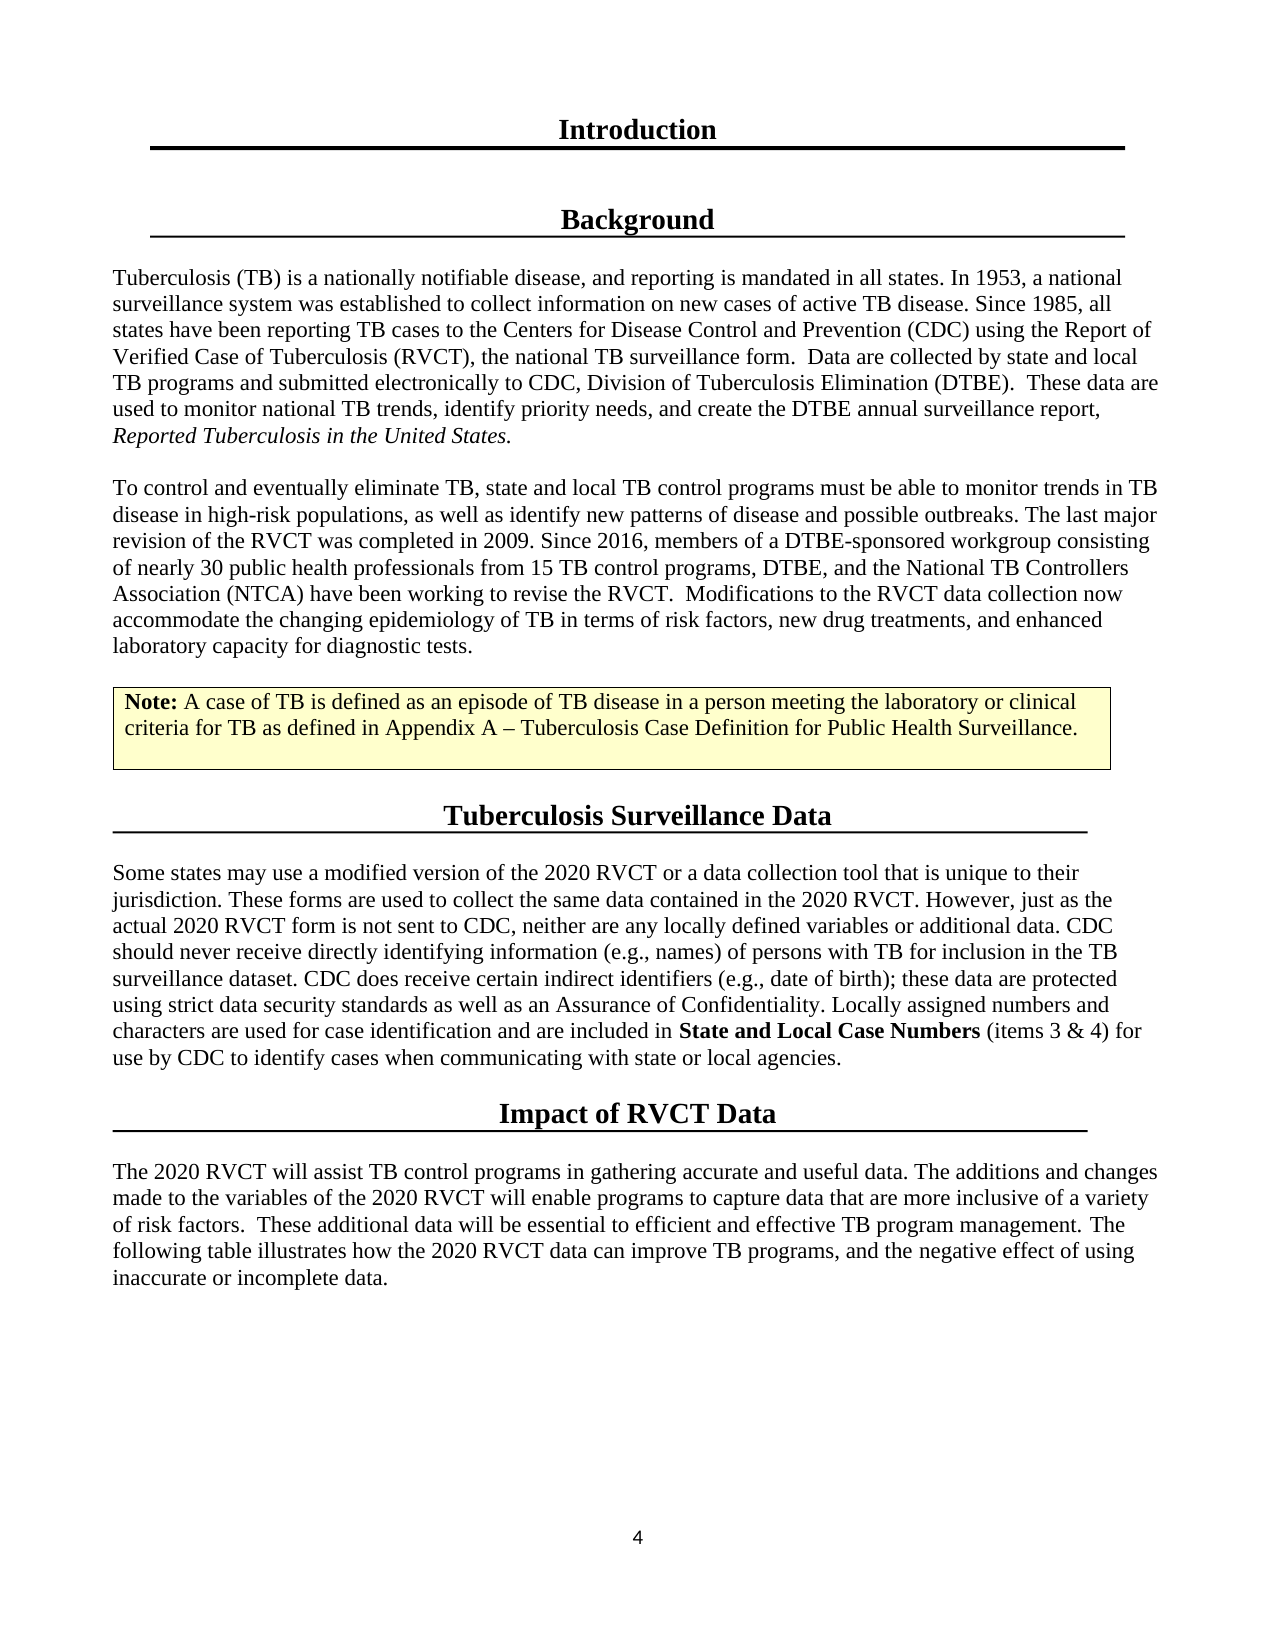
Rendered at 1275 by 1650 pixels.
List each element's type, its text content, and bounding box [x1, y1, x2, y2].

text Background [112, 202, 1162, 264]
table_header Note: A case of TB is defined as an episode of TB disease in a person meeting the laboratory or clinical criteria for TB as defined in Appendix A – Tuberculosis Case Definition for Public Health Surveillance. [114, 688, 1110, 769]
text Some states may use a modified version of the 2020 RVCT or a data collection tool that is unique to their jurisdiction. These forms are used to collect the same data contained in the 2020 RVCT. However, just as the actual 2020 RVCT form is not sent to CDC, neither are any locally defined variables or additional data. CDC should never receive directly identifying information (e.g., names) of persons with TB for inclusion in the TB surveillance dataset. CDC does receive certain indirect identifiers (e.g., date of birth); these data are protected using strict data security standards as well as an Assurance of Confidentiality. Locally assigned numbers and characters are used for case identification and are included in State and Local Case Numbers (items 3 & 4) for use by CDC to identify cases when communicating with state or local agencies. [112, 859, 1162, 1070]
text Tuberculosis Surveillance Data [112, 798, 1162, 831]
text Impact of RVCT Data [112, 1097, 1162, 1130]
text To control and eventually eliminate TB, state and local TB control programs must be able to monitor trends in TB disease in high-risk populations, as well as identify new patterns of disease and possible outbreaks. The last major revision of the RVCT was completed in 2009. Since 2016, members of a DTBE-sponsored workgroup consisting of nearly 30 public health professionals from 15 TB control programs, DTBE, and the National TB Controllers Association (NTCA) have been working to revise the RVCT. Modifications to the RVCT data collection now accommodate the changing epidemiology of TB in terms of risk factors, new drug treatments, and enhanced laboratory capacity for diagnostic tests. [112, 474, 1162, 659]
text Introduction [112, 112, 1162, 174]
text Tuberculosis (TB) is a nationally notifiable disease, and reporting is mandated in all states. In 1953, a national surveillance system was established to collect information on new cases of active TB disease. Since 1985, all states have been reporting TB cases to the Centers for Disease Control and Prevention (CDC) using the Report of Verified Case of Tuberculosis (RVCT), the national TB surveillance form. Data are collected by state and local TB programs and submitted electronically to CDC, Division of Tuberculosis Elimination (DTBE). These data are used to monitor national TB trends, identify priority needs, and create the DTBE annual surveillance report, Reported Tuberculosis in the . [112, 264, 1162, 448]
text The 2020 RVCT will assist TB control programs in gathering accurate and useful data. The additions and changes made to the variables of the 2020 RVCT will enable programs to capture data that are more inclusive of a variety of risk factors. These additional data will be essential to efficient and effective TB program management. The following table illustrates how the 2020 RVCT data can improve TB programs, and the negative effect of using inaccurate or incomplete data. [112, 1158, 1162, 1290]
